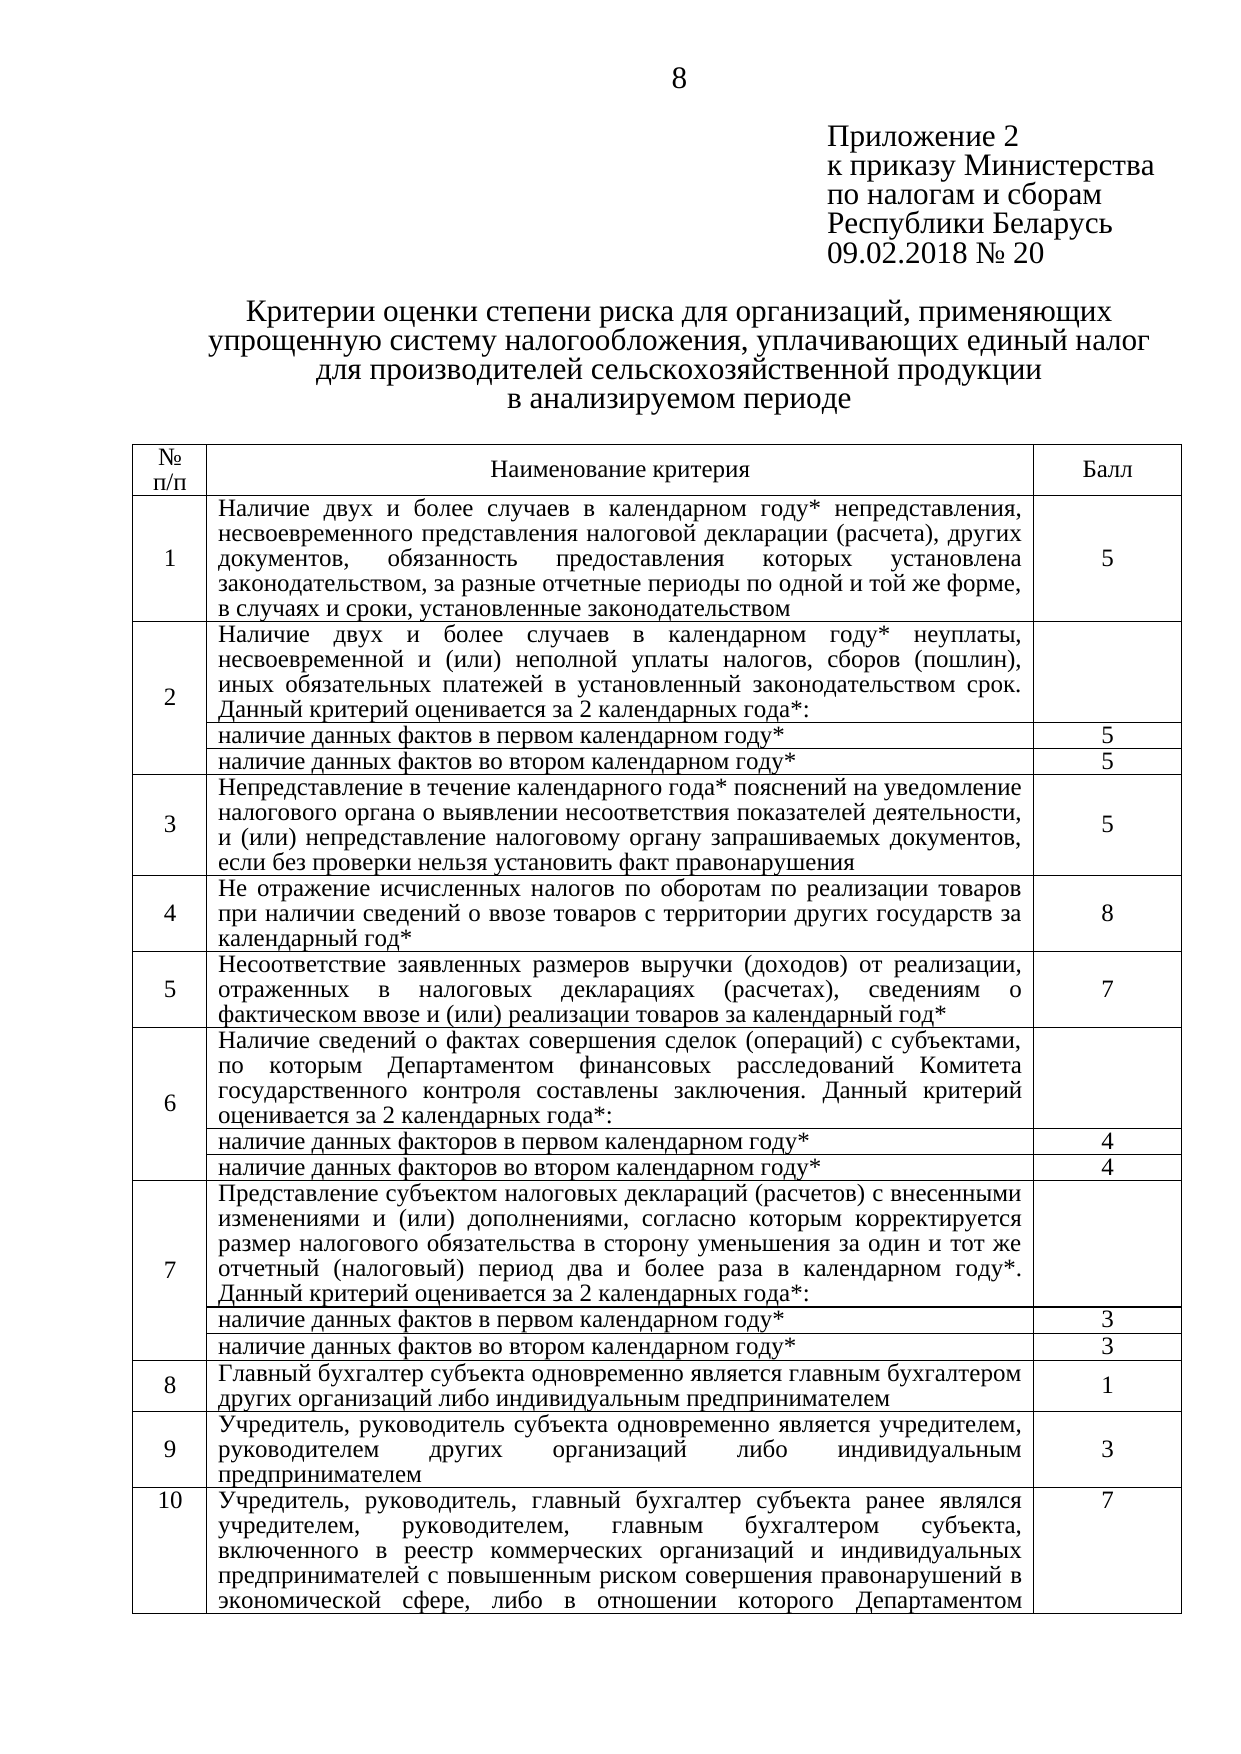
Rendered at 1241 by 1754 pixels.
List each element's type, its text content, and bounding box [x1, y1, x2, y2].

text в анализируемом периоде [177, 386, 1181, 415]
text к приказу Министерства [177, 152, 1181, 181]
text Приложение 2 [177, 123, 1181, 152]
table_cell 5 [1034, 775, 1181, 875]
table_cell 3 [1034, 1334, 1181, 1360]
table_cell Наличие двух и более случаев в календарном году* непредставления, несвоевременного представления налоговой декларации (расчета), других документов, обязанность предоставления которых установлена законодательством, за разные отчетные периоды по одной и той же форме, в случаях и сроки, установленные законодательством [207, 496, 1033, 621]
table_cell 5 [1034, 723, 1181, 748]
table_cell 5 [1034, 749, 1181, 774]
table_cell 6 [133, 1028, 206, 1180]
table_cell Несоответствие заявленных размеров выручки (доходов) от реализации, отраженных в налоговых декларациях (расчетах), сведениям о фактическом ввозе и (или) реализации товаров за календарный год* [207, 952, 1033, 1027]
table_cell наличие данных фактов во втором календарном году* [207, 1334, 1033, 1360]
table_cell 7 [1034, 952, 1181, 1027]
table_cell 4 [133, 876, 206, 951]
table_cell Наличие сведений о фактах совершения сделок (операций) с субъектами, по которым Департаментом финансовых расследований Комитета государственного контроля составлены заключения. Данный критерий оценивается за 2 календарных года*: [207, 1028, 1033, 1128]
table_cell 8 [133, 1361, 206, 1411]
table_cell Главный бухгалтер субъекта одновременно является главным бухгалтером других организаций либо индивидуальным предпринимателем [207, 1361, 1033, 1411]
table_header Балл [1034, 445, 1181, 495]
table_cell 7 [1034, 1488, 1181, 1613]
table_cell Учредитель, руководитель субъекта одновременно является учредителем, руководителем других организаций либо индивидуальным предпринимателем [207, 1412, 1033, 1487]
table_cell 7 [133, 1181, 206, 1360]
table_cell [1034, 1181, 1181, 1306]
table_cell Представление субъектом налоговых деклараций (расчетов) с внесенными изменениями и (или) дополнениями, согласно которым корректируется размер налогового обязательства в сторону уменьшения за один и тот же отчетный (налоговый) период два и более раза в календарном году*. Данный критерий оценивается за 2 календарных года*: [207, 1181, 1033, 1306]
table_cell наличие данных фактов во втором календарном году* [207, 749, 1033, 774]
text Критерии оценки степени риска для организаций, применяющих упрощенную систему налогообложения, уплачивающих единый налог [177, 298, 1181, 356]
table_cell [1034, 622, 1181, 722]
text 09.02.2018 № 20 [177, 240, 1181, 269]
table_cell 9 [133, 1412, 206, 1487]
table_cell наличие данных факторов во втором календарном году* [207, 1155, 1033, 1180]
text по налогам и сборам [177, 181, 1181, 211]
table_cell 1 [1034, 1361, 1181, 1411]
table_cell Наличие двух и более случаев в календарном году* неуплаты, несвоевременной и (или) неполной уплаты налогов, сборов (пошлин), иных обязательных платежей в установленный законодательством срок. Данный критерий оценивается за 2 календарных года*: [207, 622, 1033, 722]
text для производителей сельскохозяйственной продукции [177, 356, 1181, 386]
table_cell наличие данных фактов в первом календарном году* [207, 723, 1033, 748]
table_cell наличие данных фактов в первом календарном году* [207, 1308, 1033, 1332]
table_cell 4 [1034, 1129, 1181, 1154]
table_cell [1034, 1028, 1181, 1128]
table_cell 5 [1034, 496, 1181, 621]
table_cell Непредставление в течение календарного года* пояснений на уведомление налогового органа о выявлении несоответствия показателей деятельности, и (или) непредставление налоговому органу запрашиваемых документов, если без проверки нельзя установить факт правонарушения [207, 775, 1033, 875]
text Республики Беларусь [177, 211, 1181, 240]
table_cell 10 [133, 1488, 206, 1613]
table_cell 3 [1034, 1308, 1181, 1332]
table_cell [207, 1488, 1033, 1613]
table_header Наименование критерия [207, 445, 1033, 495]
table_cell 8 [1034, 876, 1181, 951]
table_cell 2 [133, 622, 206, 774]
table_cell Не отражение исчисленных налогов по оборотам по реализации товаров при наличии сведений о ввозе товаров с территории других государств за календарный год* [207, 876, 1033, 951]
table_header № п/п [133, 445, 206, 495]
table_cell 1 [133, 496, 206, 621]
table_cell 5 [133, 952, 206, 1027]
table_cell наличие данных факторов в первом календарном году* [207, 1129, 1033, 1154]
table_cell 3 [133, 775, 206, 875]
table_cell 4 [1034, 1155, 1181, 1180]
table_cell 3 [1034, 1412, 1181, 1487]
